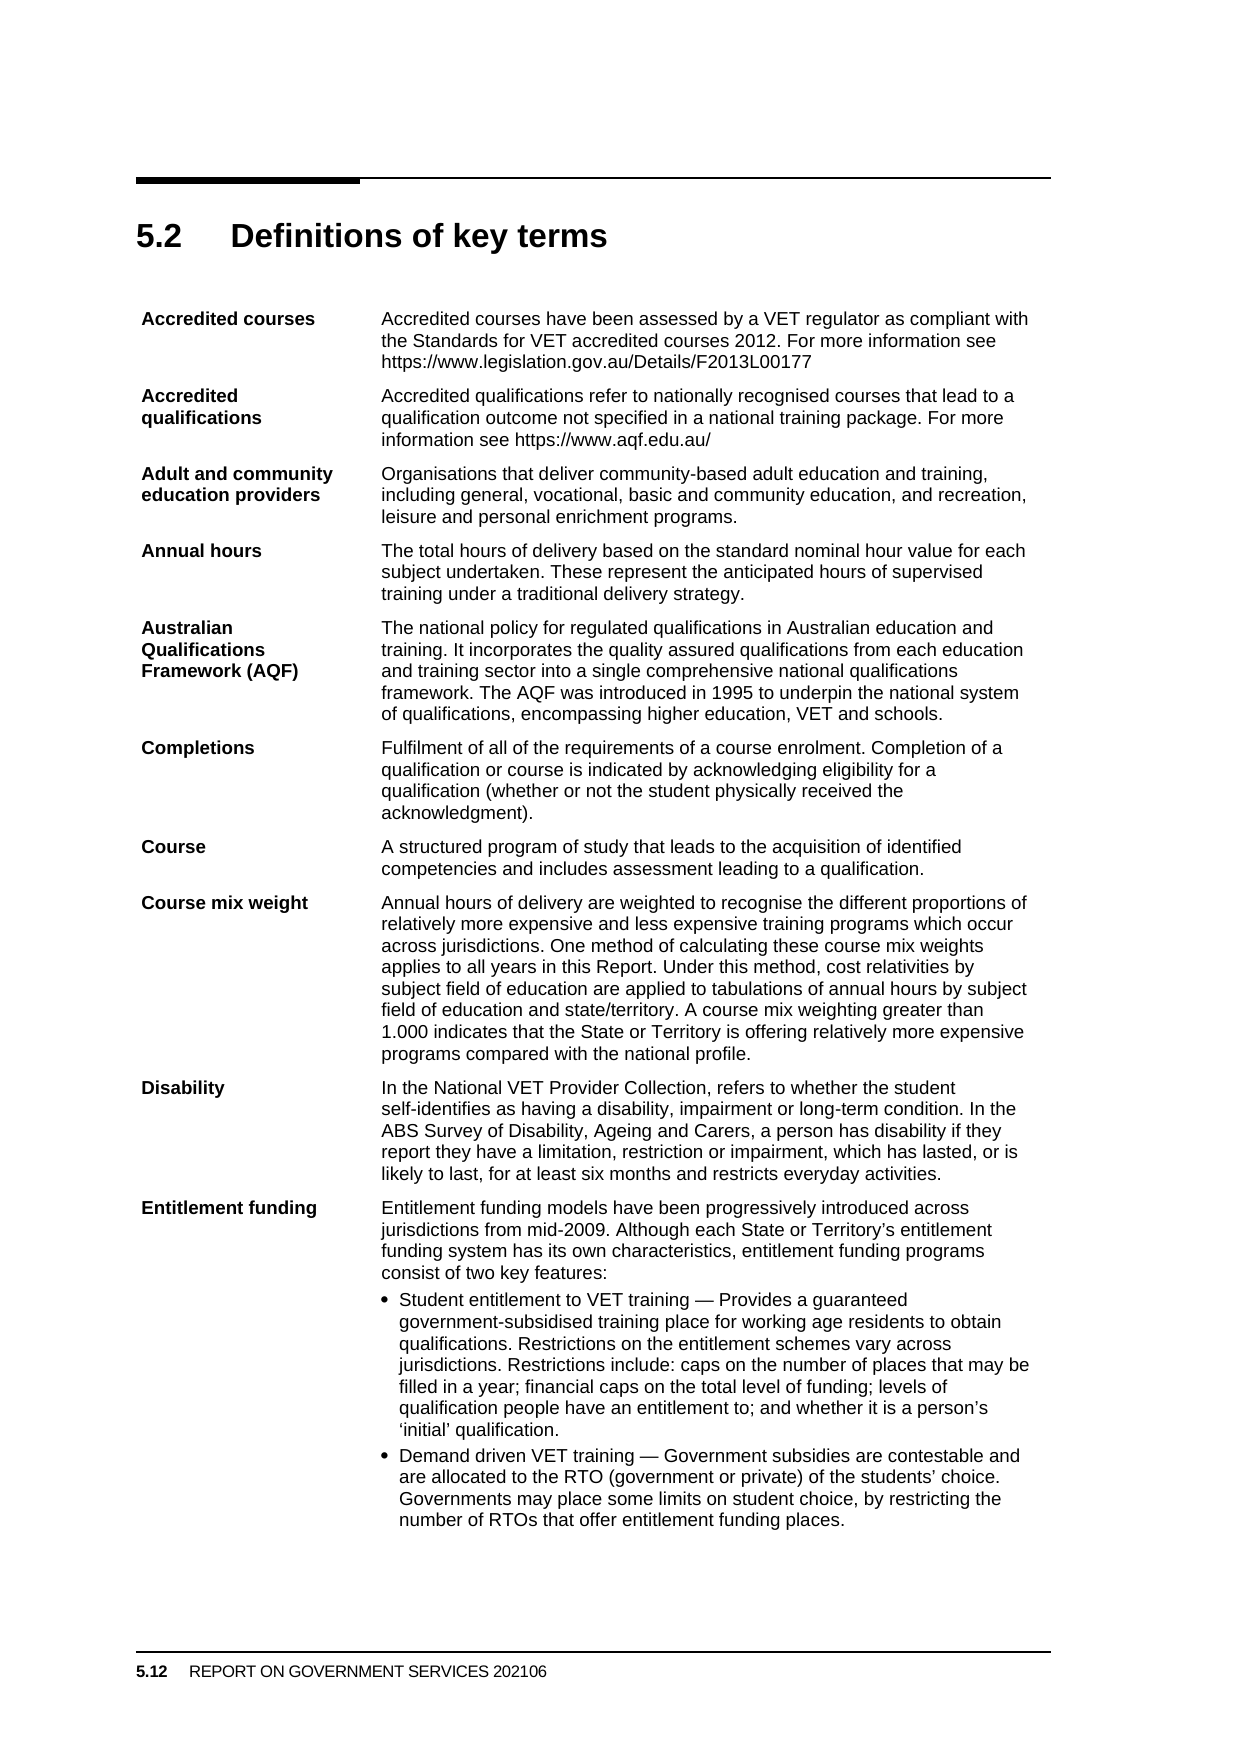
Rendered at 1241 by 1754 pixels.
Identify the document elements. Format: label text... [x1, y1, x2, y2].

table_cell In the National VET Provider Collection, refers to whether the student self-identifies as having a disability, impairment or long-term condition. In the ABS Survey of Disability, Ageing and Carers, a person has disability if they report they have a limitation, restriction or impairment, which has lasted, or is likely to last, for at least six months and restricts everyday activities. [375, 1070, 1051, 1191]
table_cell Entitlement funding models have been progressively introduced across jurisdictions from mid-2009. Although each State or Territory’s entitlement funding system has its own characteristics, entitlement funding programs consist of two key features: Student entitlement to VET training — Provides a guaranteed government-subsidised training place for working age residents to obtain qualifications. Restrictions on the entitlement schemes vary across jurisdictions. Restrictions include: caps on the number of places that may be filled in a year; financial caps on the total level of funding; levels of qualification people have an entitlement to; and whether it is a person’s ‘initial’ qualification. Demand driven VET training — Government subsidies are contestable and are allocated to the RTO (government or private) of the students’ choice. Governments may place some limits on student choice, by restricting the number of RTOs that offer entitlement funding places. [375, 1191, 1051, 1535]
table_cell The national policy for regulated qualifications in Australian education and training. It incorporates the quality assured qualifications from each education and training sector into a single comprehensive national qualifications framework. The AQF was introduced in 1995 to underpin the national system of qualifications, encompassing higher education, VET and schools. [375, 611, 1051, 731]
table_cell Adult and community education providers [135, 456, 375, 533]
table_cell Accredited qualifications refer to nationally recognised courses that lead to a qualification outcome not specified in a national training package. For more information see https://www.aqf.edu.au/ [375, 379, 1051, 456]
table_cell Disability [135, 1070, 375, 1191]
table_cell Annual hours [135, 533, 375, 611]
table_cell A structured program of study that leads to the acquisition of identified competencies and includes assessment leading to a qualification. [375, 830, 1051, 885]
table_header Accredited courses [135, 302, 375, 379]
table_cell Fulfilment of all of the requirements of a course enrolment. Completion of a qualification or course is indicated by acknowledging eligibility for a qualification (whether or not the student physically received the acknowledgment). [375, 731, 1051, 829]
table_cell Course [135, 830, 375, 885]
table_cell Completions [135, 731, 375, 829]
table_cell Australian Qualifications Framework (AQF) [135, 611, 375, 731]
subtitle 5.2 Definitions of key terms [136, 214, 1051, 256]
table_cell Accredited qualifications [135, 379, 375, 456]
table_cell The total hours of delivery based on the standard nominal hour value for each subject undertaken. These represent the anticipated hours of supervised training under a traditional delivery strategy. [375, 533, 1051, 611]
table_cell Organisations that deliver community-based adult education and training, including general, vocational, basic and community education, and recreation, leisure and personal enrichment programs. [375, 456, 1051, 533]
table_cell Entitlement funding [135, 1191, 375, 1535]
table_cell Annual hours of delivery are weighted to recognise the different proportions of relatively more expensive and less expensive training programs which occur across jurisdictions. One method of calculating these course mix weights applies to all years in this Report. Under this method, cost relativities by subject field of education are applied to tabulations of annual hours by subject field of education and state/territory. A course mix weighting greater than 1.000 indicates that the State or Territory is offering relatively more expensive programs compared with the national profile. [375, 885, 1051, 1070]
table_cell Course mix weight [135, 885, 375, 1070]
table_header Accredited courses have been assessed by a VET regulator as compliant with the Standards for VET accredited courses 2012. For more information see https://www.legislation.gov.au/Details/F2013L00177 [375, 302, 1051, 379]
